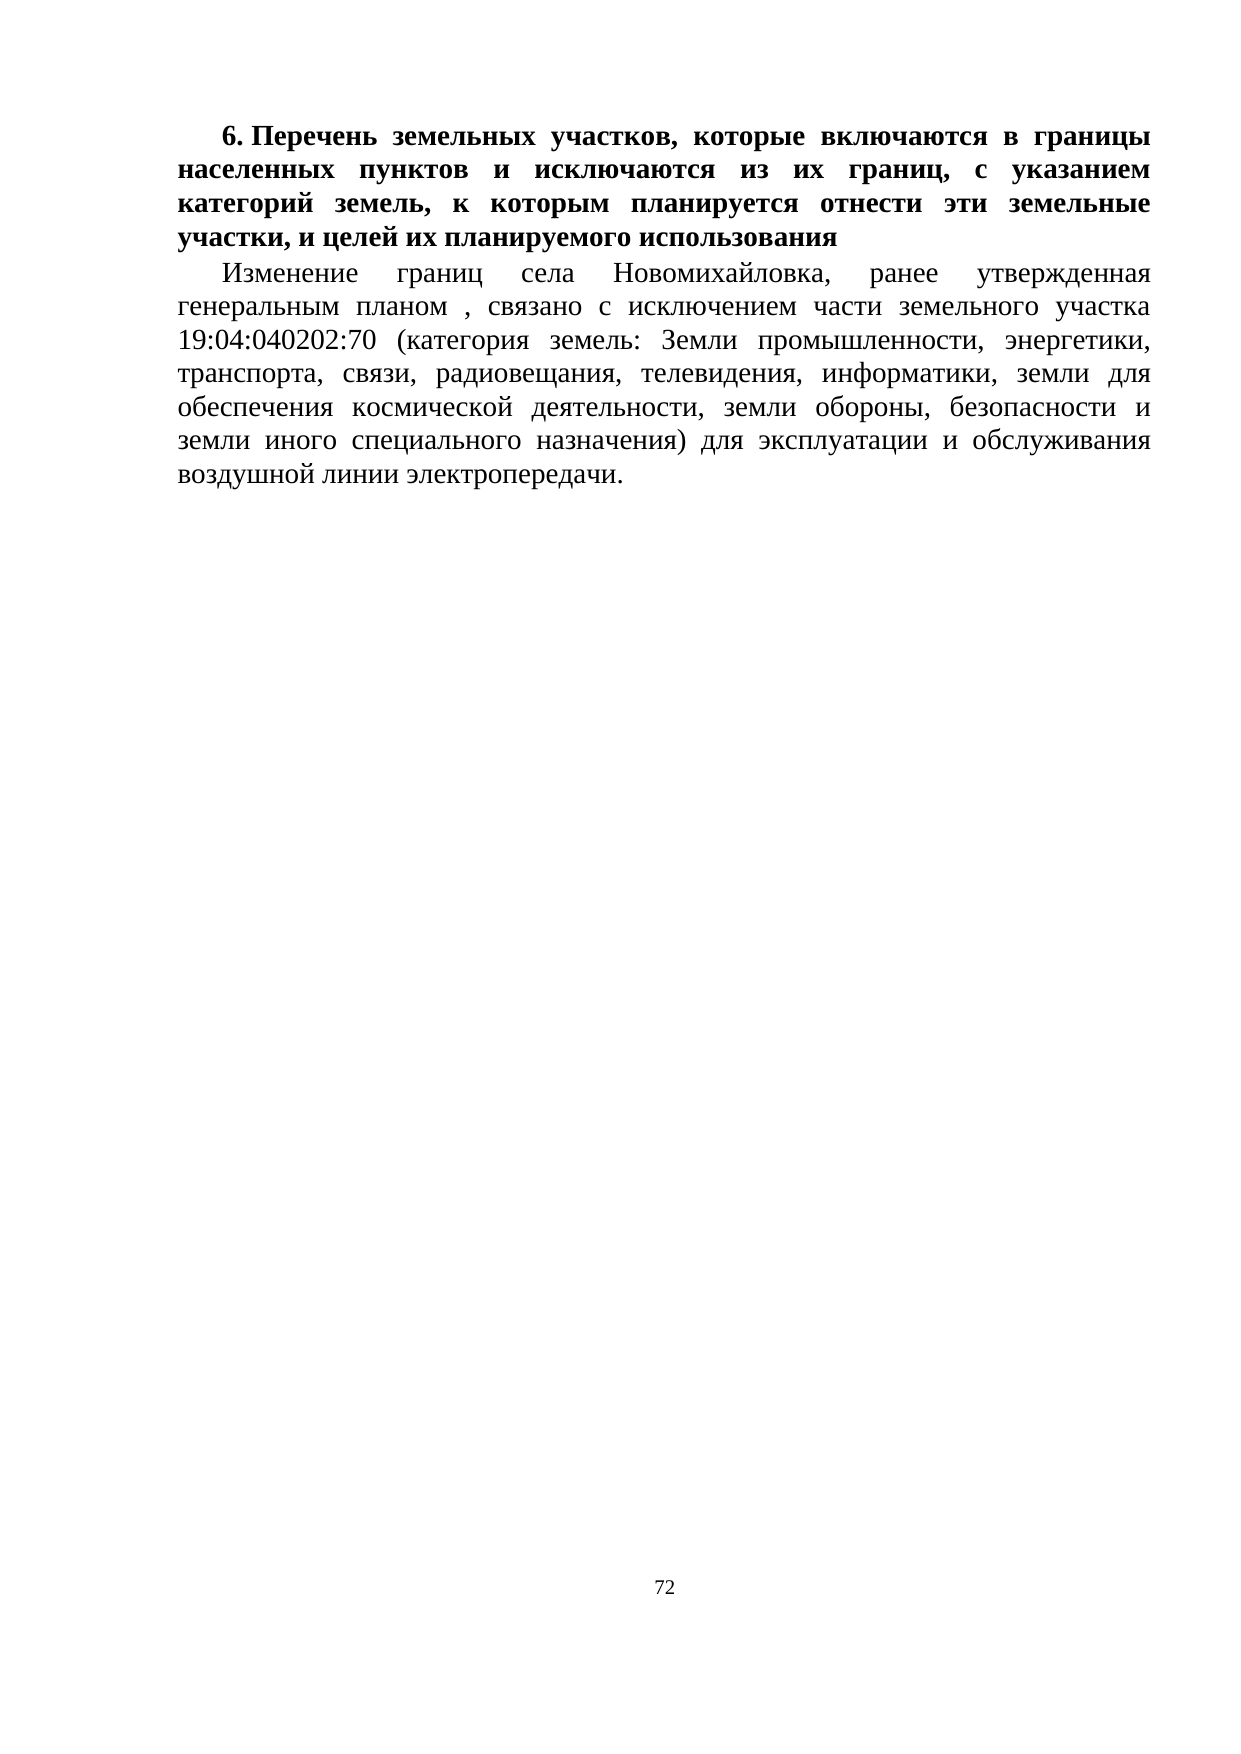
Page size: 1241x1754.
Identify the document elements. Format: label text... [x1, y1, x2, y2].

list Перечень земельных участков, которые включаются в границы населенных пунктов и исключаются из их границ, с указанием категорий земель, к которым планируется отнести эти земельные участки, и целей их планируемого использования [177, 118, 1152, 252]
text Изменение границ села Новомихайловка, ранее утвержденная генеральным планом , связано с исключением части земельного участка 19:04:040202:70 (категория земель: Земли промышленности, энергетики, транспорта, связи, радиовещания, телевидения, информатики, земли для обеспечения космической деятельности, земли обороны, безопасности и земли иного специального назначения) для эксплуатации и обслуживания воздушной линии электропередачи. [177, 255, 1152, 489]
